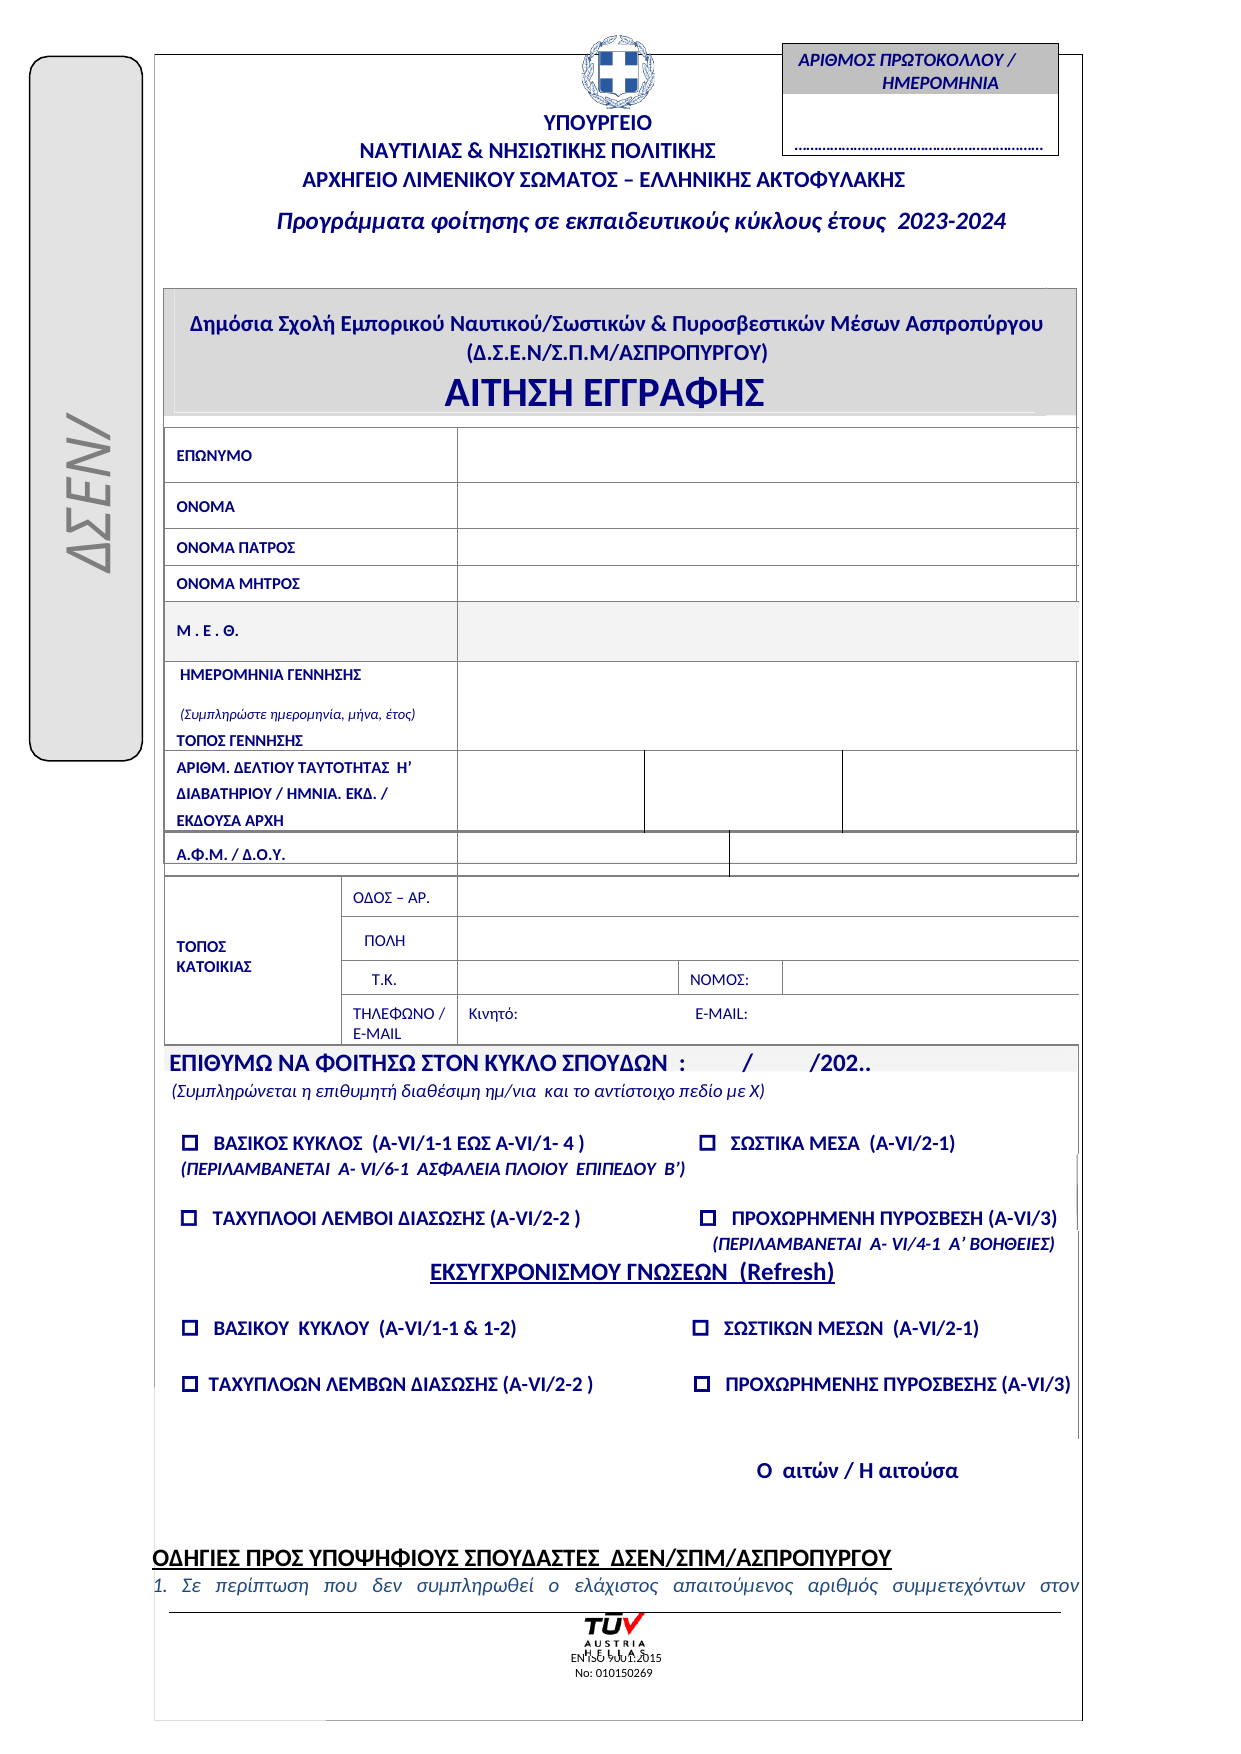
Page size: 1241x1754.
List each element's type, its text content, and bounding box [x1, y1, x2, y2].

table_cell Α.Φ.Μ. / Δ.Ο.Υ. [165, 833, 457, 875]
text Προγράμματα φοίτησης σε εκπαιδευτικούς κύκλους έτους 2023-2024 [152, 206, 1038, 236]
table_cell Κινητό: E-MAIL: [458, 995, 1079, 1044]
table_cell [458, 602, 1079, 661]
table_cell ΝΟΜΟΣ: [679, 961, 782, 994]
table_cell Τ.Κ. [342, 961, 457, 994]
table_cell [783, 961, 1079, 994]
text Ο αιτών / Η αιτούσα [242, 1457, 1077, 1485]
text Δημόσια Σχολή Εμπορικού Ναυτικού/Σωστικών & Πυροσβεστικών Μέσων Ασπροπύργου (Δ.Σ.Ε.Ν/Σ.Π.Μ/ΑΣΠΡΟΠΥΡΓΟΥ) [152, 309, 1082, 366]
table_cell [458, 877, 1079, 916]
text ΥΠΟΥΡΓΕΙΟ [152, 108, 782, 137]
text ΑΡΧΗΓΕΙΟ ΛΙΜΕΝΙΚΟΥ ΣΩΜΑΤΟΣ – ΕΛΛΗΝΙΚΗΣ ΑΚΤΟΦΥΛΑΚΗΣ [152, 165, 922, 193]
table_cell [458, 662, 1079, 750]
table_cell [458, 751, 644, 830]
table_cell ……………………………………………………… [783, 94, 1058, 155]
table_cell ΟΝΟΜΑ ΠΑΤΡΟΣ [165, 529, 457, 564]
picture [584, 1613, 645, 1656]
text ΒΑΣΙΚΟΣ ΚΥΚΛΟΣ (Α-VI/1-1 ΕΩΣ Α-VI/1- 4 ) ΣΩΣΤΙΚΑ ΜΕΣΑ (Α-VΙ/2-1) [152, 1130, 1077, 1155]
table_cell [458, 917, 1079, 960]
table_cell [458, 529, 1079, 564]
table_cell [458, 483, 1079, 528]
text ΤΑΧΥΠΛΟΩΝ ΛΕΜΒΩΝ ΔΙΑΣΩΣΗΣ (Α-VΙ/2-2 ) ΠΡΟΧΩΡΗΜΕΝΗΣ ΠΥΡΟΣΒΕΣΗΣ (Α-VΙ/3) [152, 1371, 1077, 1397]
table_cell Μ . Ε . Θ. [165, 602, 457, 661]
table_cell ΗΜΕΡΟΜΗΝΙΑ ΓΕΝΝΗΣΗΣ (Συμπληρώστε ημερομηνία, μήνα, έτος) ΤΟΠΟΣ ΓΕΝΝΗΣΗΣ [165, 662, 457, 750]
table_header [458, 428, 1079, 482]
text (Συμπληρώνεται η επιθυμητή διαθέσιμη ημ/νια και το αντίστοιχο πεδίο με Χ) [152, 1079, 1077, 1102]
table_cell ΠΟΛΗ [342, 917, 457, 960]
text ΑΙΤΗΣΗ ΕΓΓΡΑΦΗΣ [152, 366, 1077, 416]
table_cell ΟΝΟΜΑ [165, 483, 457, 528]
table_cell [843, 751, 1079, 830]
table_cell [458, 566, 1079, 601]
picture [581, 35, 655, 109]
text ΕΚΣΥΓΧΡΟΝΙΣΜΟΥ ΓΝΩΣΕΩΝ (Refresh) [152, 1256, 1077, 1287]
table_cell ΟΔΟΣ – ΑΡ. [342, 877, 457, 916]
table_header ΕΠΩΝΥΜΟ [165, 428, 457, 482]
text (ΠΕΡΙΛΑΜΒΑΝΕΤΑΙ Α- VI/6-1 ΑΣΦΑΛΕΙΑ ΠΛΟΙΟΥ ΕΠΙΠΕΔΟΥ Β’) [152, 1157, 1077, 1180]
table_cell [730, 833, 1079, 875]
table_cell ΤΗΛΕΦΩΝΟ / E-MAIL [342, 995, 457, 1044]
table_cell ΟΝΟΜΑ ΜΗΤΡΟΣ [165, 566, 457, 601]
text (ΠΕΡΙΛΑΜΒΑΝΕΤΑΙ Α- VI/4-1 Α’ ΒΟΗΘΕΙΕΣ) [152, 1232, 1077, 1255]
table_cell [645, 751, 842, 830]
text ΒΑΣΙΚΟΥ ΚΥΚΛΟΥ (Α-VΙ/1-1 & 1-2) ΣΩΣΤΙΚΩΝ ΜΕΣΩΝ (Α-VΙ/2-1) [152, 1315, 1077, 1340]
table_cell ΑΡΙΘΜ. ΔΕΛΤΙΟΥ ΤΑΥΤΟΤΗΤΑΣ Η’ ΔΙΑΒΑΤΗΡΙΟΥ / ΗΜΝΙΑ. ΕΚΔ. / ΕΚΔΟΥΣΑ ΑΡΧΗ [165, 751, 457, 830]
text ΤΑΧΥΠΛΟΟΙ ΛΕΜΒΟΙ ΔΙΑΣΩΣΗΣ (Α-VΙ/2-2 ) ΠΡΟΧΩΡΗΜΕΝΗ ΠΥΡΟΣΒΕΣΗ (Α-VΙ/3) [152, 1205, 1077, 1231]
table_cell ΤΟΠΟΣ ΚΑΤΟΙΚΙΑΣ [165, 877, 341, 1044]
table_cell [458, 833, 729, 875]
text ΟΔΗΓΙΕΣ ΠΡΟΣ ΥΠΟΨΗΦΙΟΥΣ ΣΠΟΥΔΑΣΤΕΣ ΔΣΕΝ/ΣΠΜ/ΑΣΠΡΟΠΥΡΓΟΥ [152, 1542, 1077, 1573]
table_cell [458, 961, 678, 994]
table_header ΑΡΙΘΜΟΣ ΠΡΩΤΟΚΟΛΛΟΥ / ΗΜΕΡΟΜΗΝΙΑ [783, 44, 1058, 94]
text ΕΠΙΘΥΜΩ ΝΑ ΦΟΙΤΗΣΩ ΣΤΟΝ ΚΥΚΛΟ ΣΠΟΥΔΩΝ : / /202.. [152, 1047, 1077, 1078]
text ΝΑΥΤΙΛΙΑΣ & ΝΗΣΙΩΤΙΚΗΣ ΠΟΛΙΤΙΚΗΣ [152, 137, 922, 164]
